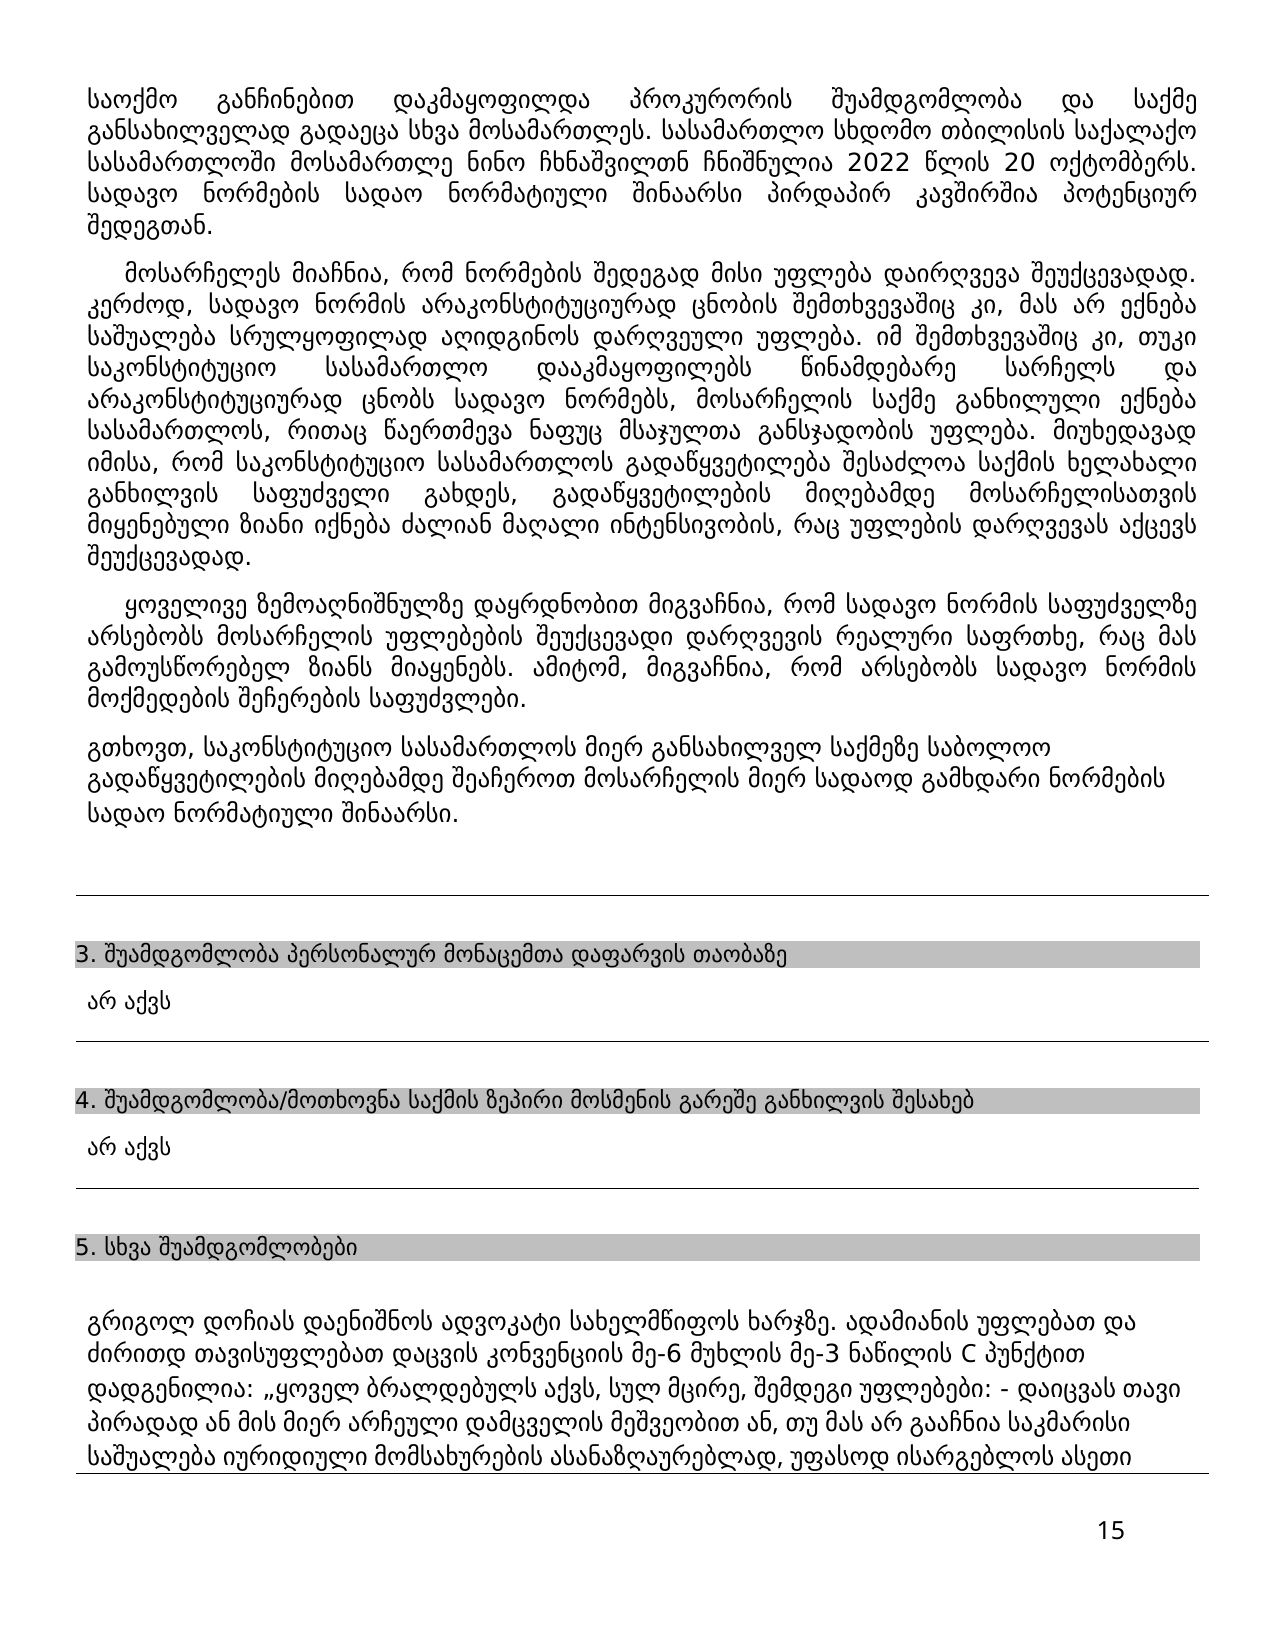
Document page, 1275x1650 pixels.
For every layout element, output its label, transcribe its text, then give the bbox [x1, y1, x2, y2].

table_header არ აქვს [76, 988, 1209, 1041]
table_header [76, 1280, 1209, 1472]
table_header არ აქვს [76, 1134, 1199, 1187]
text 3. შუამდგომლობა პერსონალურ მონაცემთა დაფარვის თაობაზე [75, 941, 1200, 968]
text 4. შუამდგომლობა/მოთხოვნა საქმის ზეპირი მოსმენის გარეშე განხილვის შესახებ [75, 1088, 1200, 1114]
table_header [76, 85, 1209, 895]
text 5. სხვა შუამდგომლობები [75, 1234, 1200, 1261]
